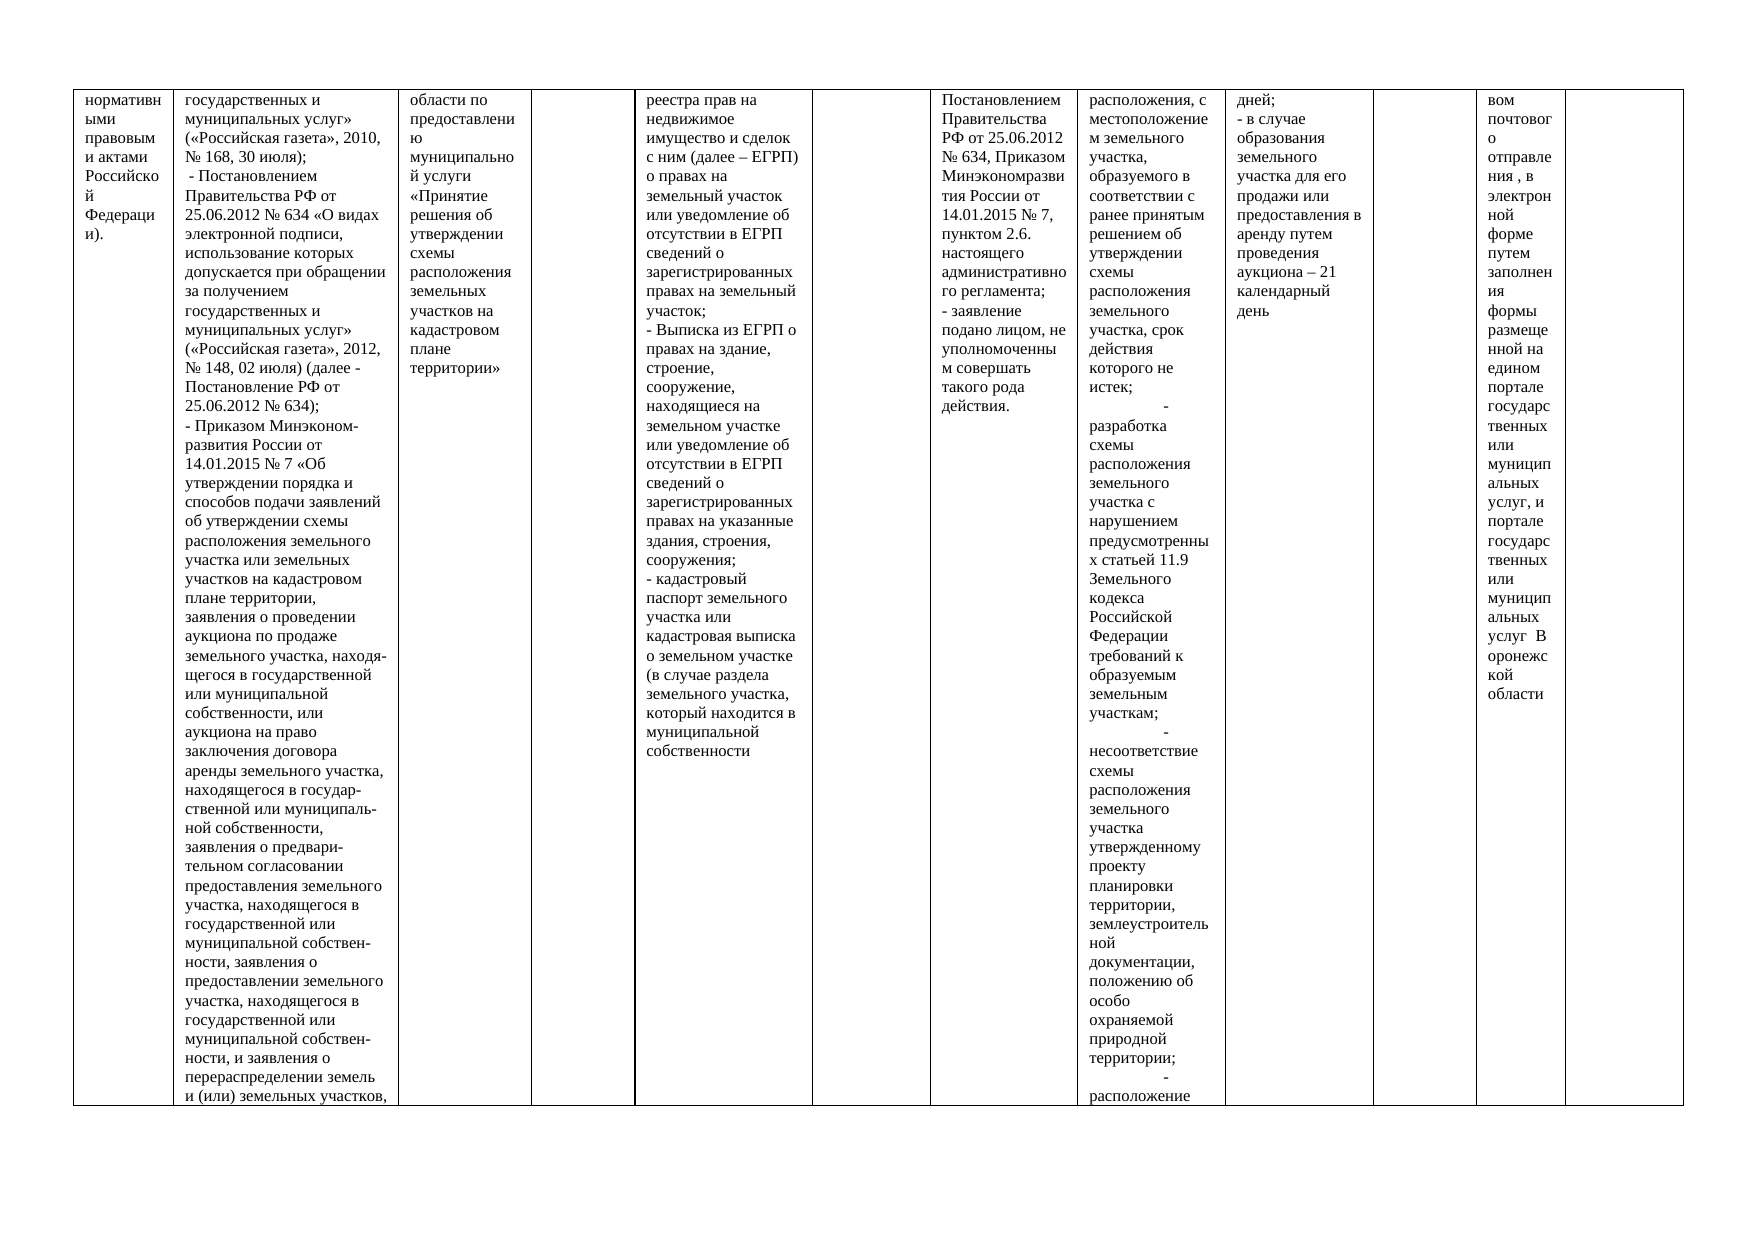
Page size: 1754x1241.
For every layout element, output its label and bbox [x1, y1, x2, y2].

table_cell [74, 90, 173, 1105]
table_cell [399, 90, 531, 1105]
table_cell [1374, 90, 1476, 1105]
table_cell [1566, 90, 1683, 1105]
table_cell [636, 90, 812, 1105]
table_cell [174, 90, 398, 1105]
table_cell [931, 90, 1077, 1105]
table_cell [1226, 90, 1373, 1105]
table_cell [532, 90, 634, 1105]
table_cell [1477, 90, 1565, 1105]
table_cell [813, 90, 930, 1105]
table_cell [1078, 90, 1225, 1105]
